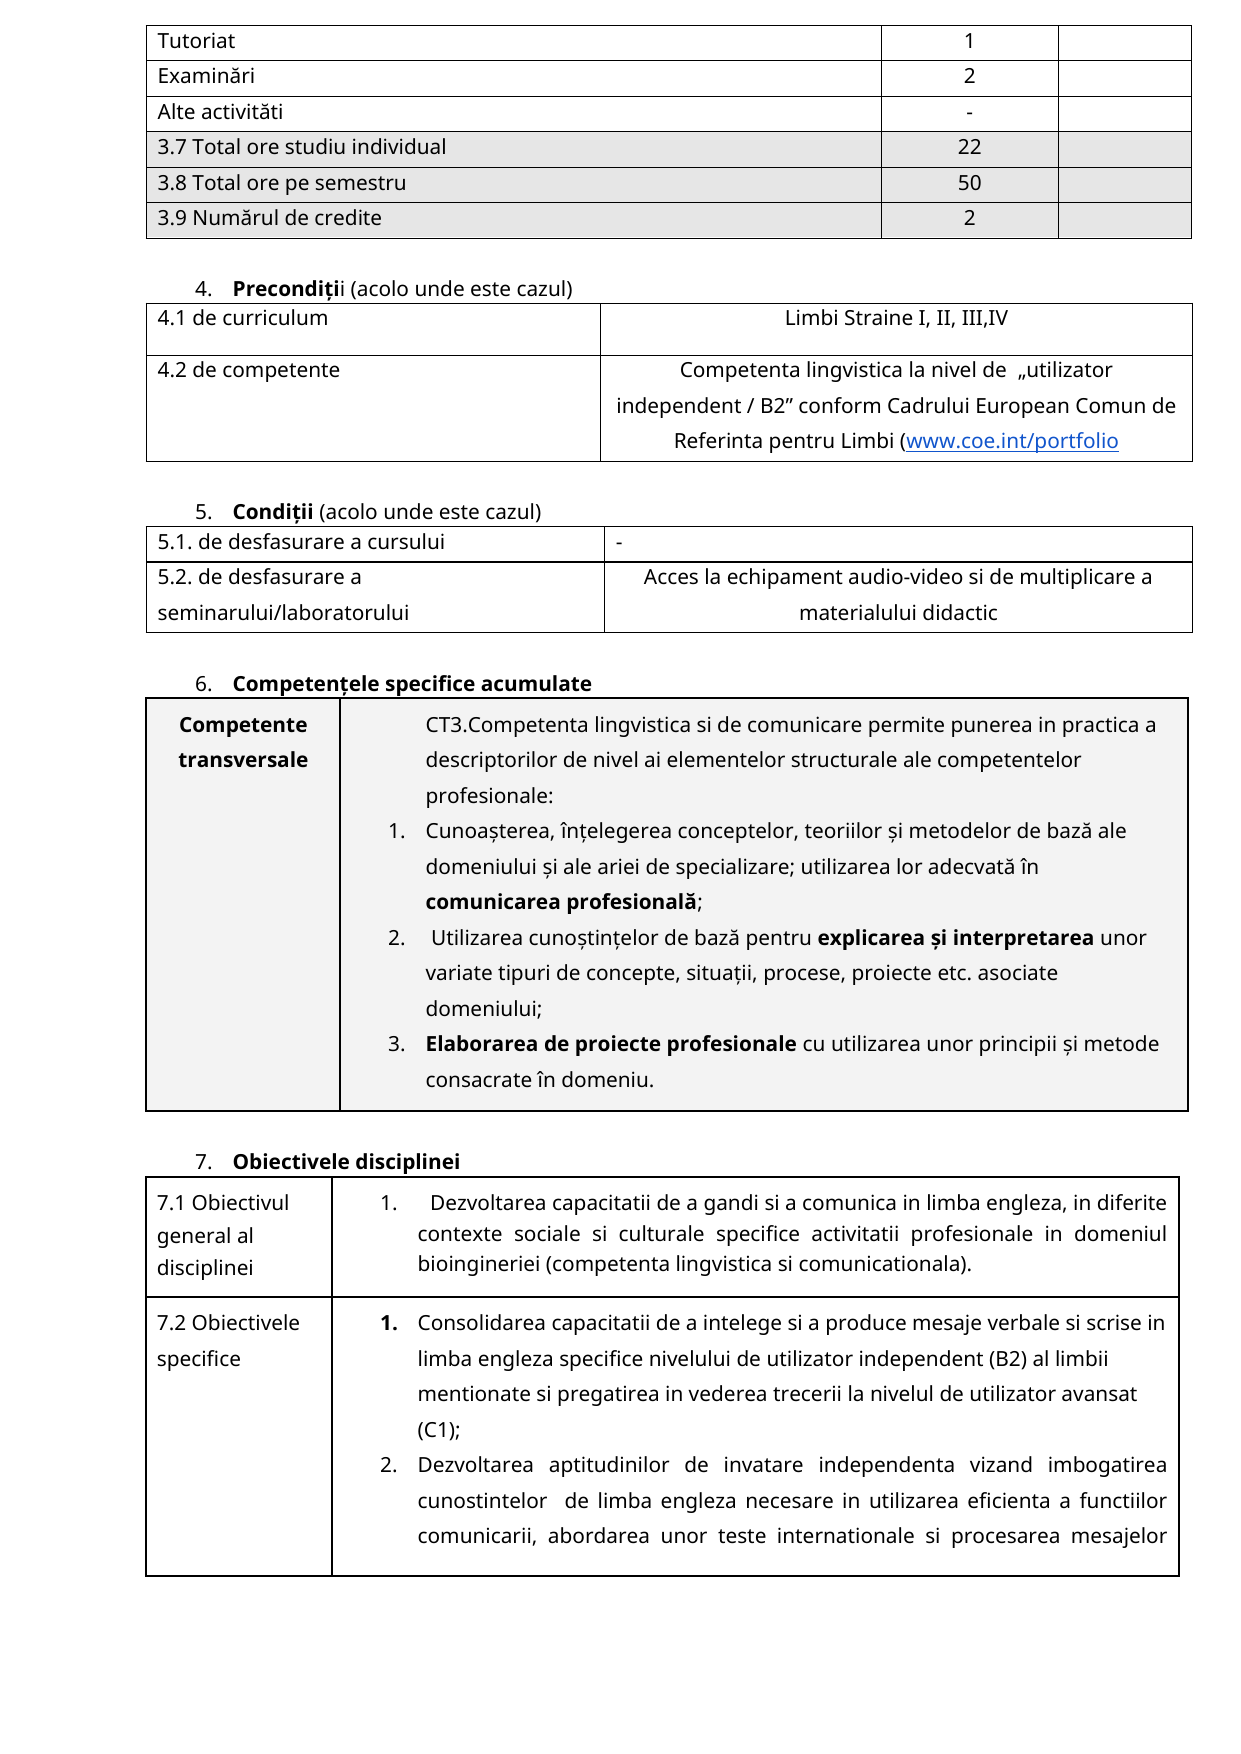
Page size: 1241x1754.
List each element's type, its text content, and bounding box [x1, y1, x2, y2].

list Condiţii (acolo unde este cazul) [195, 497, 1181, 526]
table_header 1. Dezvoltarea capacitatii de a gandi si a comunica in limba engleza, in diferite contexte sociale si culturale specifice activitatii profesionale in domeniul bioingineriei (competenta lingvistica si comunicationala). [333, 1178, 1178, 1296]
table_cell Alte activităti [147, 97, 881, 131]
table_cell 3.9 Numărul de credite [147, 203, 881, 237]
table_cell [147, 1298, 331, 1574]
table_cell [1059, 61, 1191, 96]
table_cell [1059, 203, 1191, 237]
table_header Limbi Straine I, II, III,IV [601, 304, 1192, 354]
table_cell Tutoriat [147, 26, 881, 60]
table_cell [1059, 97, 1191, 131]
list Obiectivele disciplinei [195, 1147, 1181, 1176]
table_cell 50 [882, 168, 1058, 202]
table_cell - [882, 97, 1058, 131]
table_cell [333, 1298, 1178, 1574]
table_header CT3.Competenta lingvistica si de comunicare permite punerea in practica a descriptorilor de nivel ai elementelor structurale ale competentelor profesionale: Cunoaşterea, înţelegerea conceptelor, teoriilor şi metodelor de bază ale domeniului şi ale ariei de specializare; utilizarea lor adecvată în comunicarea profesională; Utilizarea cunoştinţelor de bază pentru explicarea şi interpretarea unor variate tipuri de concepte, situaţii, procese, proiecte etc. asociate domeniului; Elaborarea de proiecte profesionale cu utilizarea unor principii şi metode consacrate în domeniu. [341, 699, 1187, 1110]
list Competenţele specifice acumulate [195, 669, 1181, 697]
table_header - [605, 527, 1192, 561]
list Precondiţii (acolo unde este cazul) [195, 274, 1181, 302]
table_cell Acces la echipament audio-video si de multiplicare a materialului didactic [605, 563, 1192, 632]
table_cell [1059, 132, 1191, 167]
table_cell 5.2. de desfasurare a seminarului/laboratorului [147, 563, 604, 632]
table_header 4.1 de curriculum [147, 304, 600, 354]
table_cell Examinări [147, 61, 881, 96]
table_cell 2 [882, 61, 1058, 96]
table_cell [1059, 26, 1191, 60]
table_cell 4.2 de competente [147, 356, 600, 461]
table_header 7.1 Obiectivul general al disciplinei [147, 1178, 331, 1296]
table_cell [1059, 168, 1191, 202]
table_cell 22 [882, 132, 1058, 167]
table_cell 3.8 Total ore pe semestru [147, 168, 881, 202]
table_cell 3.7 Total ore studiu individual [147, 132, 881, 167]
table_header Competente transversale [147, 699, 339, 1110]
table_cell 2 [882, 203, 1058, 237]
table_cell Competenta lingvistica la nivel de „utilizator independent / B2” conform Cadrului European Comun de Referinta pentru Limbi (www.coe.int/portfolio [601, 356, 1192, 461]
table_header 5.1. de desfasurare a cursului [147, 527, 604, 561]
table_cell 1 [882, 26, 1058, 60]
